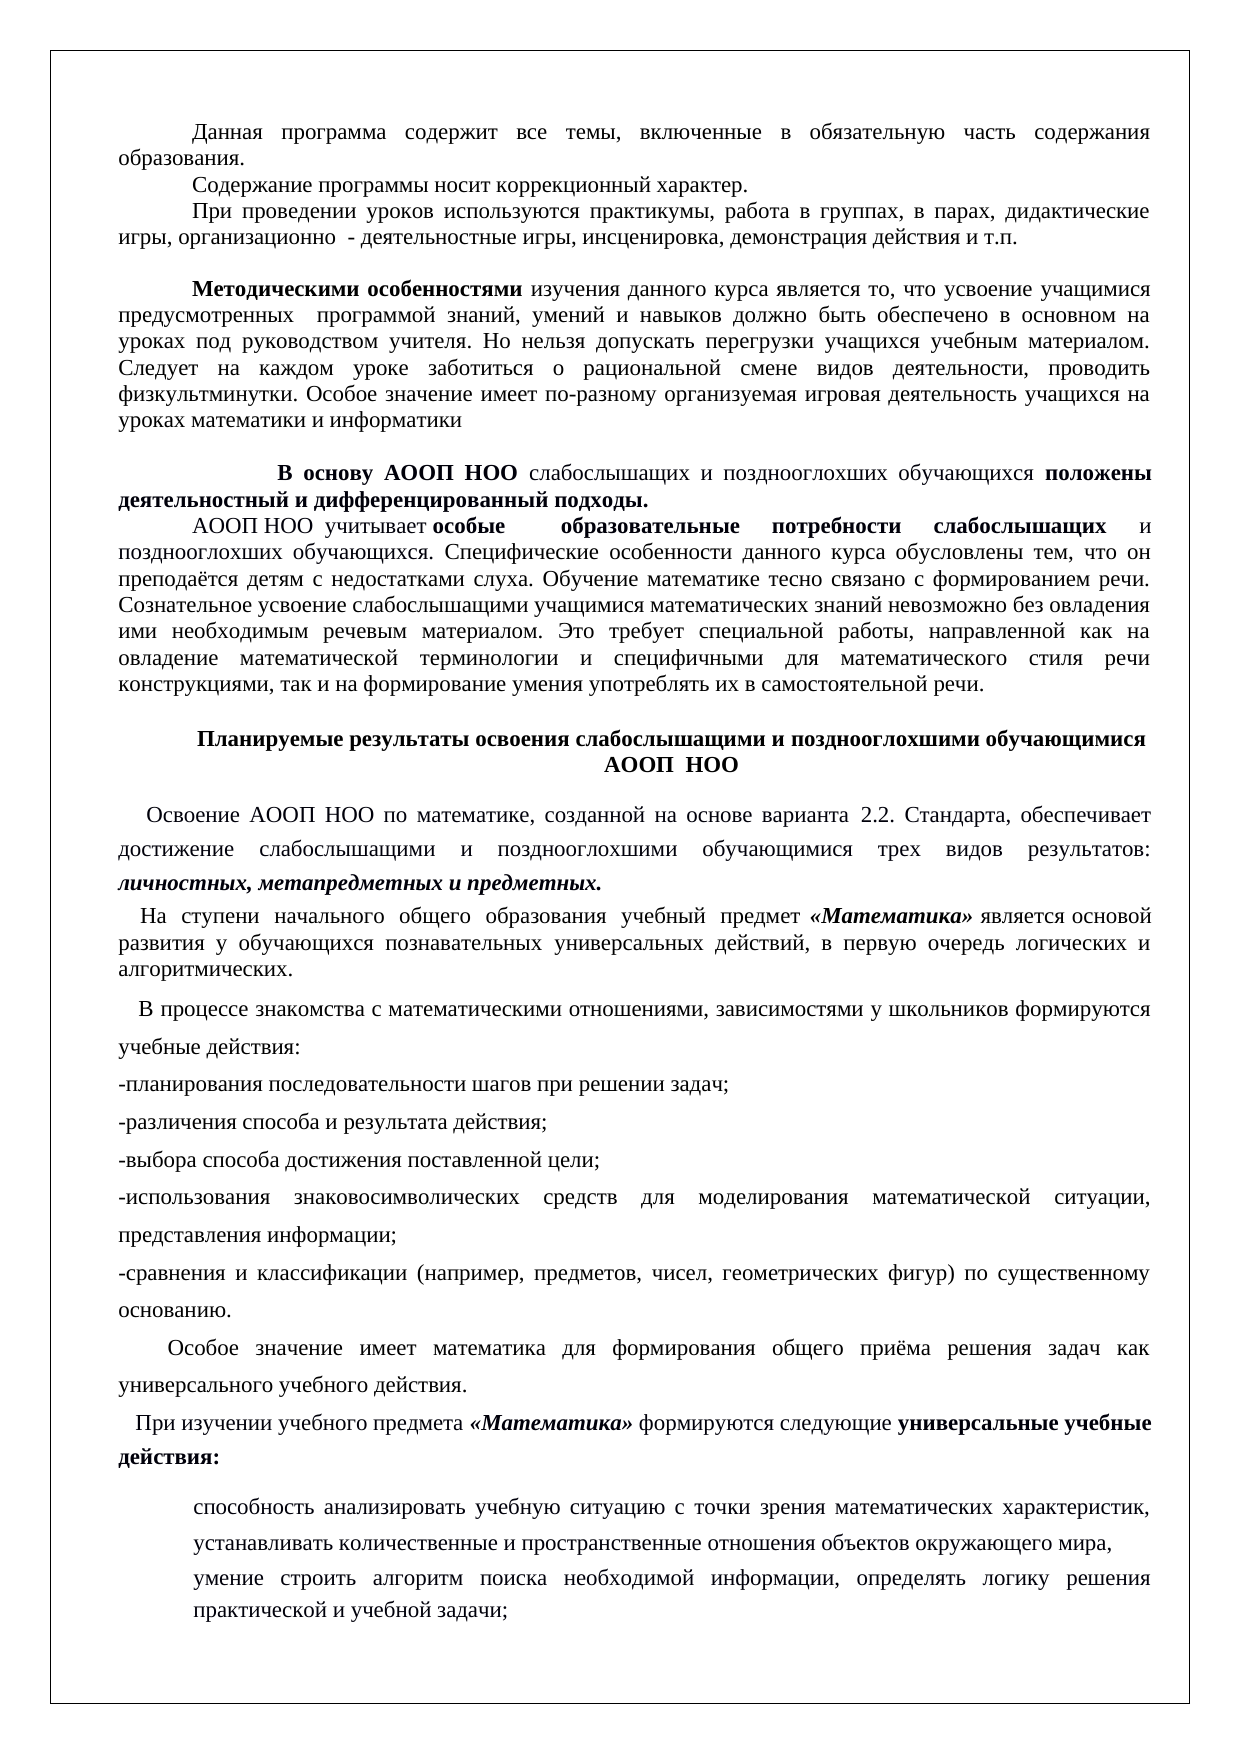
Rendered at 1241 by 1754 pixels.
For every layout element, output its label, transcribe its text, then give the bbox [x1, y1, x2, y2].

list умение строить алгоритм поиска необходимой информации, определять логику решения практической и учебной задачи; [156, 1564, 1152, 1622]
text Содержание программы носит коррекционный характер. [118, 171, 1152, 197]
list способность анализировать учебную ситуацию с точки зрения математических характеристик, устанавливать количественные и пространственные отношения объектов окружающего мира, [156, 1493, 1152, 1555]
text В процессе знакомства с математическими отношениями, зависимостями у школьников формируются учебные действия: [118, 995, 1152, 1059]
text Методическими особенностями изучения данного курса является то, что усвоение учащимися предусмотренных программой знаний, умений и навыков должно быть обеспечено в основном на уроках под руководством учителя. Но нельзя допускать перегрузки учащихся учебным материалом. Следует на каждом уроке заботиться о рациональной смене видов деятельности, проводить физкультминутки. Особое значение имеет по-разному организуемая игровая деятельность учащихся на уроках математики и информатики [118, 275, 1152, 433]
text -выбора способа достижения поставленной цели; [118, 1146, 1152, 1172]
text В основу АООП НОО слабослышащих и позднооглохших обучающихся положены деятельностный и дифференцированный подходы. [118, 459, 1152, 512]
text -планирования последовательности шагов при решении задач; [118, 1071, 1152, 1097]
text -сравнения и классификации (например, предметов, чисел, геометрических фигур) по существенному основанию. [118, 1258, 1152, 1322]
text АООП НОО учитывает особые образовательные потребности слабослышащих и позднооглохших обучающихся. Специфические особенности данного курса обусловлены тем, что он преподаётся детям с недостатками слуха. Обучение математике тесно связано с формированием речи. Сознательное усвоение слабослышащими учащимися математических знаний невозможно без овладения ими необходимым речевым материалом. Это требует специальной работы, направленной как на овладение математической терминологии и специфичными для математического стиля речи конструкциями, так и на формирование умения употреблять их в самостоятельной речи. [118, 512, 1152, 696]
text Особое значение имеет математика для формирования общего приёма решения задач как универсального учебного действия. [118, 1334, 1152, 1398]
text -использования знаково­символических средств для моделирования математической ситуации, представления информации; [118, 1183, 1152, 1247]
text Освоение АООП НОО по математике, созданной на основе варианта 2.2. Стандарта, обеспечивает достижение слабослышащими и позднооглохшими обучающимися трех видов результатов: личностных, метапредметных и предметных. [118, 801, 1152, 896]
text Данная программа содержит все темы, включенные в обязательную часть содержания образования. [118, 118, 1152, 171]
text При изучении учебного предмета «Математика» формируются следующие универсальные учебные действия: [118, 1409, 1152, 1469]
text -различения способа и результата действия; [118, 1108, 1152, 1134]
text Планируемые результаты освоения слабослышащими и позднооглохшими обучающимися АООП НОО [191, 725, 1152, 778]
text На ступени начального общего образования учебный предмет «Математика» является основой развития у обучающихся познавательных универсальных действий, в первую очередь логических и алгоритмических. [118, 903, 1152, 981]
text При проведении уроков используются практикумы, работа в группах, в парах, дидактические игры, организационно - деятельностные игры, инсценировка, демонстрация действия и т.п. [118, 197, 1152, 250]
